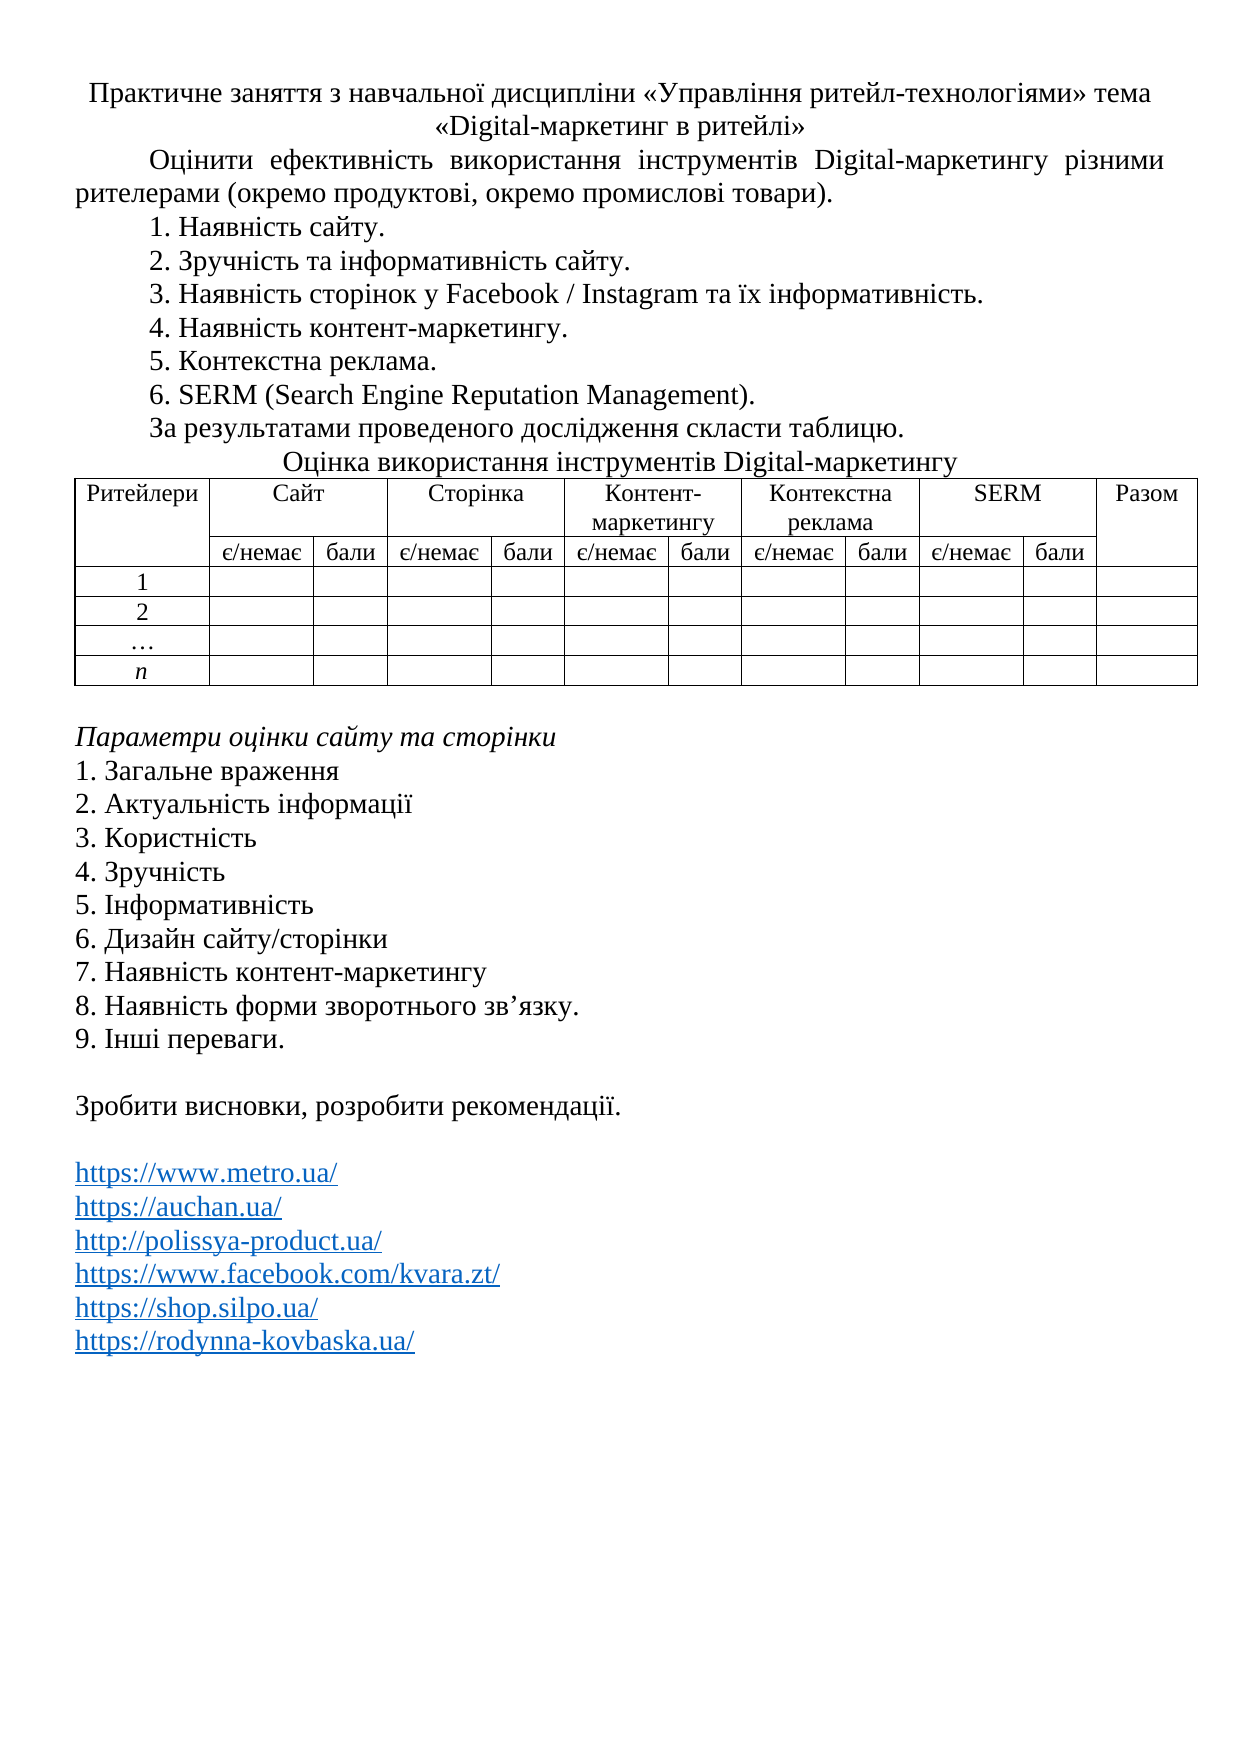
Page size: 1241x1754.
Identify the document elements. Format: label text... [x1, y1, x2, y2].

table_cell [1024, 656, 1096, 685]
table_cell [565, 656, 668, 685]
text Практичне заняття з навчальної дисципліни «Управління ритейл-технологіями» тема «Digital-маркетинг в ритейлі» [75, 75, 1165, 142]
table_cell [210, 597, 313, 625]
table_cell [388, 656, 491, 685]
table_cell [1097, 567, 1197, 596]
table_cell [388, 597, 491, 625]
table_cell [565, 626, 668, 655]
table_cell [742, 597, 845, 625]
table_cell 2 [76, 597, 209, 625]
table_cell [920, 597, 1023, 625]
table_cell [846, 567, 919, 596]
table_cell [920, 567, 1023, 596]
text https://www.facebook.com/kvara.zt/ [75, 1256, 1165, 1290]
table_cell є/немає [388, 537, 491, 566]
text 4. Наявність контент-маркетингу. [75, 310, 1165, 343]
table_cell [1097, 597, 1197, 625]
table_cell є/немає [565, 537, 668, 566]
text 2. Зручність та інформативність сайту. [75, 243, 1165, 276]
table_header Ритейлери [76, 479, 209, 566]
table_cell [1097, 626, 1197, 655]
table_cell [742, 626, 845, 655]
table_cell є/немає [742, 537, 845, 566]
table_cell [210, 656, 313, 685]
table_cell [920, 626, 1023, 655]
table_cell [1024, 626, 1096, 655]
table_cell [669, 567, 741, 596]
table_cell [669, 656, 741, 685]
table_header Контент-маркетингу [565, 479, 741, 536]
text 9. Інші переваги. [75, 1021, 1165, 1055]
text 3. Користність [75, 820, 1165, 854]
text 7. Наявність контент-маркетингу [75, 954, 1165, 988]
table_cell є/немає [210, 537, 313, 566]
text 8. Наявність форми зворотнього зв’язку. [75, 988, 1165, 1021]
table_cell [920, 656, 1023, 685]
table_cell [492, 626, 564, 655]
table_cell [388, 567, 491, 596]
table_cell бали [492, 537, 564, 566]
table_cell [669, 626, 741, 655]
table_cell [1097, 656, 1197, 685]
table_header SERM [920, 479, 1096, 536]
table_header Сторінка [388, 479, 564, 536]
table_cell [1024, 567, 1096, 596]
table_cell [492, 567, 564, 596]
table_cell [669, 597, 741, 625]
table_cell [742, 656, 845, 685]
table_cell [314, 567, 387, 596]
text https://auchan.ua/ [75, 1189, 1165, 1223]
table_cell [210, 626, 313, 655]
table_cell бали [314, 537, 387, 566]
text Оцінити ефективність використання інструментів Digital-маркетингу різними рителерами (окремо продуктові, окремо промислові товари). [75, 142, 1165, 209]
text https://shop.silpo.ua/ [75, 1290, 1165, 1323]
text 5. Контекстна реклама. [75, 343, 1165, 377]
text Зробити висновки, розробити рекомендації. [75, 1088, 1165, 1122]
table_cell [742, 567, 845, 596]
table_cell [388, 626, 491, 655]
table_cell [846, 656, 919, 685]
table_cell п [76, 656, 209, 685]
text 2. Актуальність інформації [75, 787, 1165, 820]
table_cell [565, 567, 668, 596]
table_cell [492, 656, 564, 685]
text 1. Наявність сайту. [75, 209, 1165, 243]
text За результатами проведеного дослідження скласти таблицю. [75, 410, 1165, 444]
text 6. SERM (Search Engine Reputation Management). [75, 377, 1165, 410]
text Оцінка використання інструментів Digital-маркетингу [75, 444, 1165, 477]
text https://www.metro.ua/ [75, 1156, 1165, 1189]
table_cell бали [846, 537, 919, 566]
table_cell [314, 597, 387, 625]
table_cell бали [669, 537, 741, 566]
table_header Сайт [210, 479, 387, 536]
text https://rodynna-kovbaska.ua/ [75, 1323, 1165, 1357]
text http://polissya-product.ua/ [75, 1223, 1165, 1256]
text Параметри оцінки сайту та сторінки [75, 719, 1165, 753]
table_header Контекстна реклама [742, 479, 919, 536]
table_cell [1024, 597, 1096, 625]
table_cell … [76, 626, 209, 655]
text 5. Інформативність [75, 887, 1165, 921]
table_cell [492, 597, 564, 625]
text 4. Зручність [75, 854, 1165, 887]
table_cell бали [1024, 537, 1096, 566]
text 3. Наявність сторінок у Facebook / Instagram та їх інформативність. [75, 276, 1165, 310]
table_header Разом [1097, 479, 1197, 566]
table_cell [846, 597, 919, 625]
table_cell 1 [76, 567, 209, 596]
table_cell є/немає [920, 537, 1023, 566]
text 6. Дизайн сайту/сторінки [75, 921, 1165, 954]
text 1. Загальне враження [75, 753, 1165, 787]
table_cell [565, 597, 668, 625]
table_cell [314, 656, 387, 685]
table_cell [314, 626, 387, 655]
table_cell [210, 567, 313, 596]
table_cell [846, 626, 919, 655]
